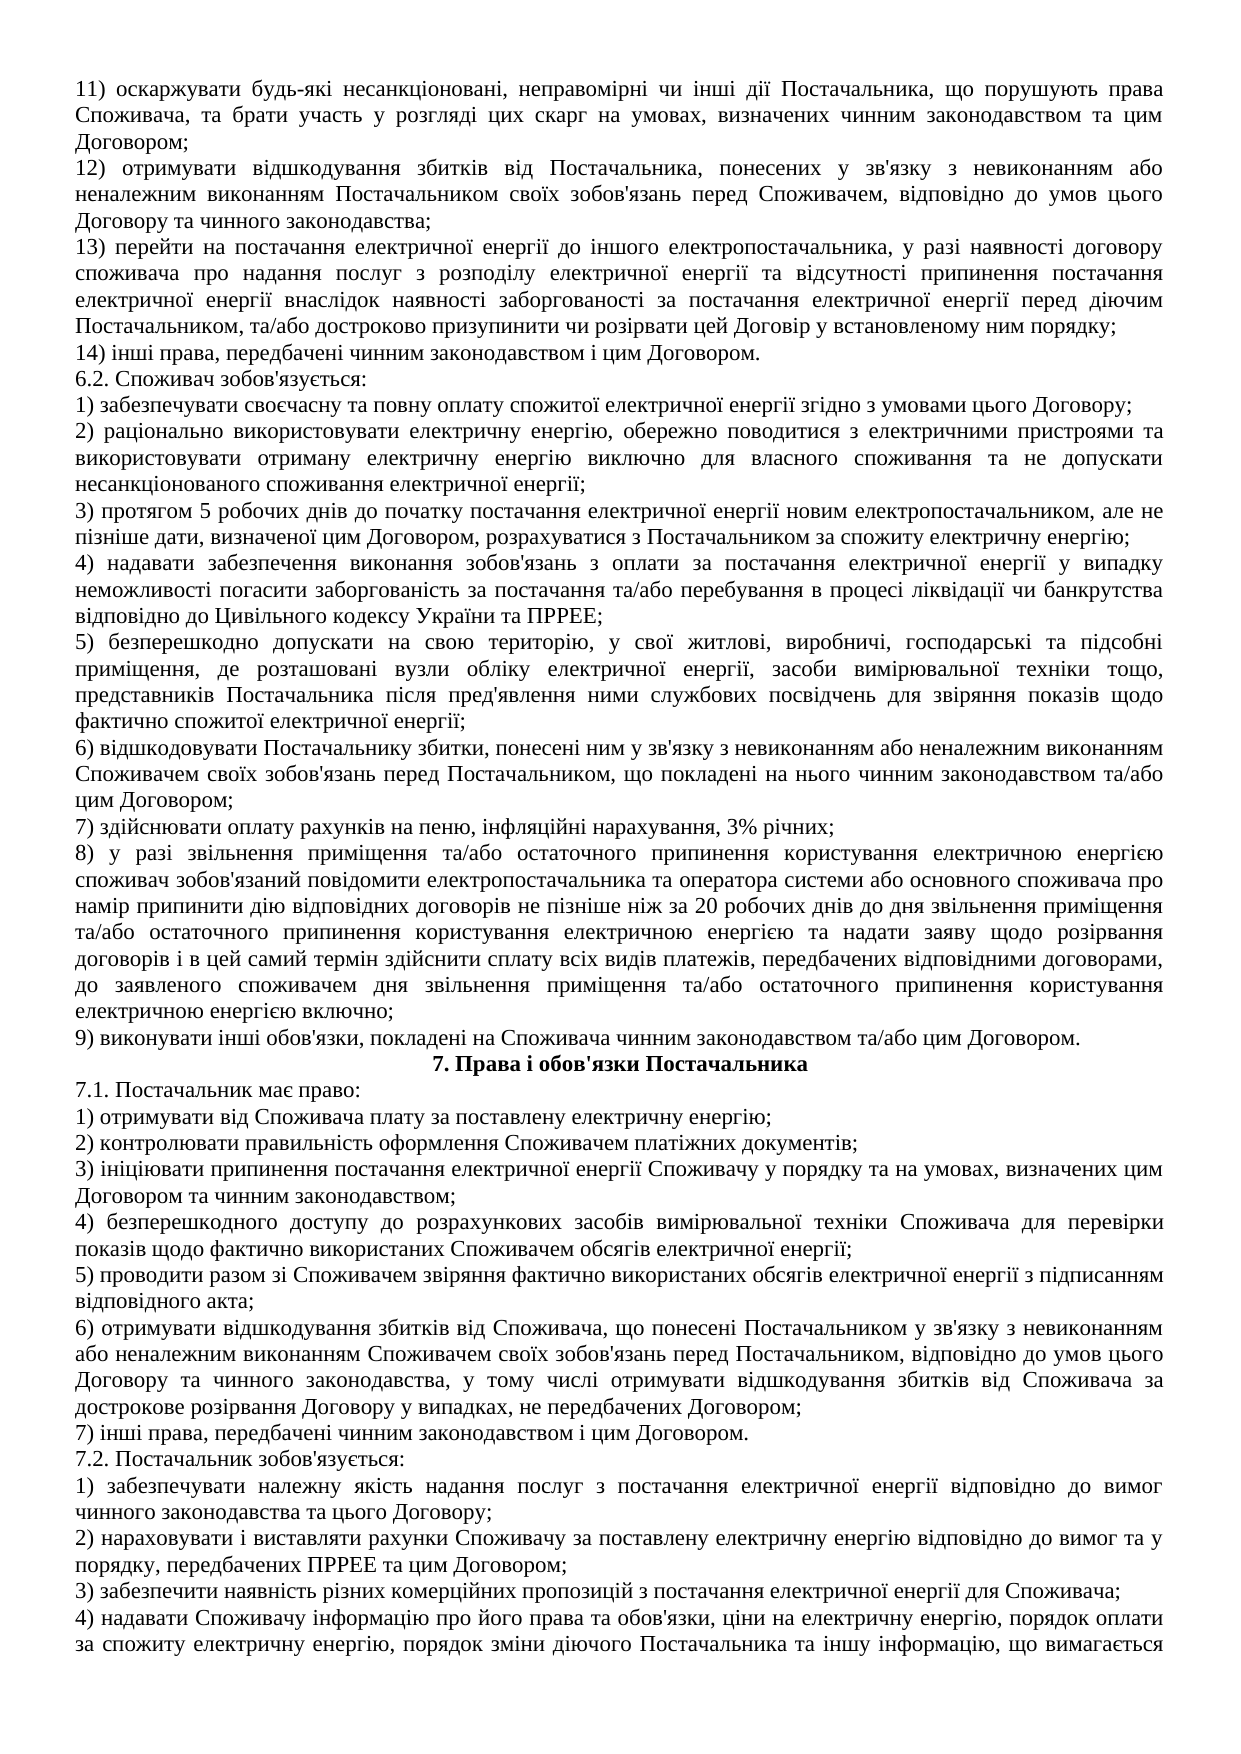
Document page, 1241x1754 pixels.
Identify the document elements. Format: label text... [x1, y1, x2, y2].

text 2) раціонально використовувати електричну енергію, обережно поводитися з електричними пристроями та використовувати отриману електричну енергію виключно для власного споживання та не допускати несанкціонованого споживання електричної енергії; [75, 418, 1165, 497]
text 3) протягом 5 робочих днів до початку постачання електричної енергії новим електропостачальником, але не пізніше дати, визначеної цим Договором, розрахуватися з Постачальником за спожиту електричну енергію; [75, 497, 1165, 549]
text 6.2. Споживач зобов'язується: [75, 365, 1165, 391]
text 4) надавати забезпечення виконання зобов'язань з оплати за постачання електричної енергії у випадку неможливості погасити заборгованість за постачання та/або перебування в процесі ліквідації чи банкрутства відповідно до Цивільного кодексу України та ПРРЕЕ; [75, 549, 1165, 628]
text 2) нараховувати і виставляти рахунки Споживачу за поставлену електричну енергію відповідно до вимог та у порядку, передбачених ПРРЕЕ та цим Договором; [75, 1524, 1165, 1577]
text 12) отримувати відшкодування збитків від Постачальника, понесених у зв'язку з невиконанням або неналежним виконанням Постачальником своїх зобов'язань перед Споживачем, відповідно до умов цього Договору та чинного законодавства; [75, 154, 1165, 233]
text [75, 1603, 1165, 1656]
text 7) здійснювати оплату рахунків на пеню, інфляційні нарахування, 3% річних; [75, 813, 1165, 839]
text 5) проводити разом зі Споживачем звіряння фактично використаних обсягів електричної енергії з підписанням відповідного акта; [75, 1261, 1165, 1314]
text 1) забезпечувати своєчасну та повну оплату спожитої електричної енергії згідно з умовами цього Договору; [75, 391, 1165, 418]
text 7.1. Постачальник має право: [75, 1076, 1165, 1103]
text 11) оскаржувати будь-які несанкціоновані, неправомірні чи інші дії Постачальника, що порушують права Споживача, та брати участь у розгляді цих скарг на умовах, визначених чинним законодавством та цим Договором; [75, 75, 1165, 154]
text 1) отримувати від Споживача плату за поставлену електричну енергію; [75, 1103, 1165, 1129]
text 6) отримувати відшкодування збитків від Споживача, що понесені Постачальником у зв'язку з невиконанням або неналежним виконанням Споживачем своїх зобов'язань перед Постачальником, відповідно до умов цього Договору та чинного законодавства, у тому числі отримувати відшкодування збитків від Споживача за дострокове розірвання Договору у випадках, не передбачених Договором; [75, 1314, 1165, 1419]
text 7) інші права, передбачені чинним законодавством і цим Договором. [75, 1419, 1165, 1445]
text 1) забезпечувати належну якість надання послуг з постачання електричної енергії відповідно до вимог чинного законодавства та цього Договору; [75, 1472, 1165, 1524]
text 14) інші права, передбачені чинним законодавством і цим Договором. [75, 338, 1165, 365]
text 9) виконувати інші обов'язки, покладені на Споживача чинним законодавством та/або цим Договором. [75, 1024, 1165, 1050]
text 3) ініціювати припинення постачання електричної енергії Споживачу у порядку та на умовах, визначених цим Договором та чинним законодавством; [75, 1156, 1165, 1208]
text 5) безперешкодно допускати на свою територію, у свої житлові, виробничі, господарські та підсобні приміщення, де розташовані вузли обліку електричної енергії, засоби вимірювальної техніки тощо, представників Постачальника після пред'явлення ними службових посвідчень для звіряння показів щодо фактично спожитої електричної енергії; [75, 628, 1165, 734]
text 4) безперешкодного доступу до розрахункових засобів вимірювальної техніки Споживача для перевірки показів щодо фактично використаних Споживачем обсягів електричної енергії; [75, 1208, 1165, 1261]
text 13) перейти на постачання електричної енергії до іншого електропостачальника, у разі наявності договору споживача про надання послуг з розподілу електричної енергії та відсутності припинення постачання електричної енергії внаслідок наявності заборгованості за постачання електричної енергії перед діючим Постачальником, та/або достроково призупинити чи розірвати цей Договір у встановленому ним порядку; [75, 233, 1165, 338]
text 3) забезпечити наявність різних комерційних пропозицій з постачання електричної енергії для Споживача; [75, 1577, 1165, 1603]
text 8) у разі звільнення приміщення та/або остаточного припинення користування електричною енергією споживач зобов'язаний повідомити електропостачальника та оператора системи або основного споживача про намір припинити дію відповідних договорів не пізніше ніж за 20 робочих днів до дня звільнення приміщення та/або остаточного припинення користування електричною енергією та надати заяву щодо розірвання договорів і в цей самий термін здійснити сплату всіх видів платежів, передбачених відповідними договорами, до заявленого споживачем дня звільнення приміщення та/або остаточного припинення користування електричною енергією включно; [75, 839, 1165, 1024]
text 2) контролювати правильність оформлення Споживачем платіжних документів; [75, 1129, 1165, 1156]
text 6) відшкодовувати Постачальнику збитки, понесені ним у зв'язку з невиконанням або неналежним виконанням Споживачем своїх зобов'язань перед Постачальником, що покладені на нього чинним законодавством та/або цим Договором; [75, 734, 1165, 813]
text 7. Права і обов'язки Постачальника [75, 1050, 1165, 1076]
text 7.2. Постачальник зобов'язується: [75, 1445, 1165, 1472]
